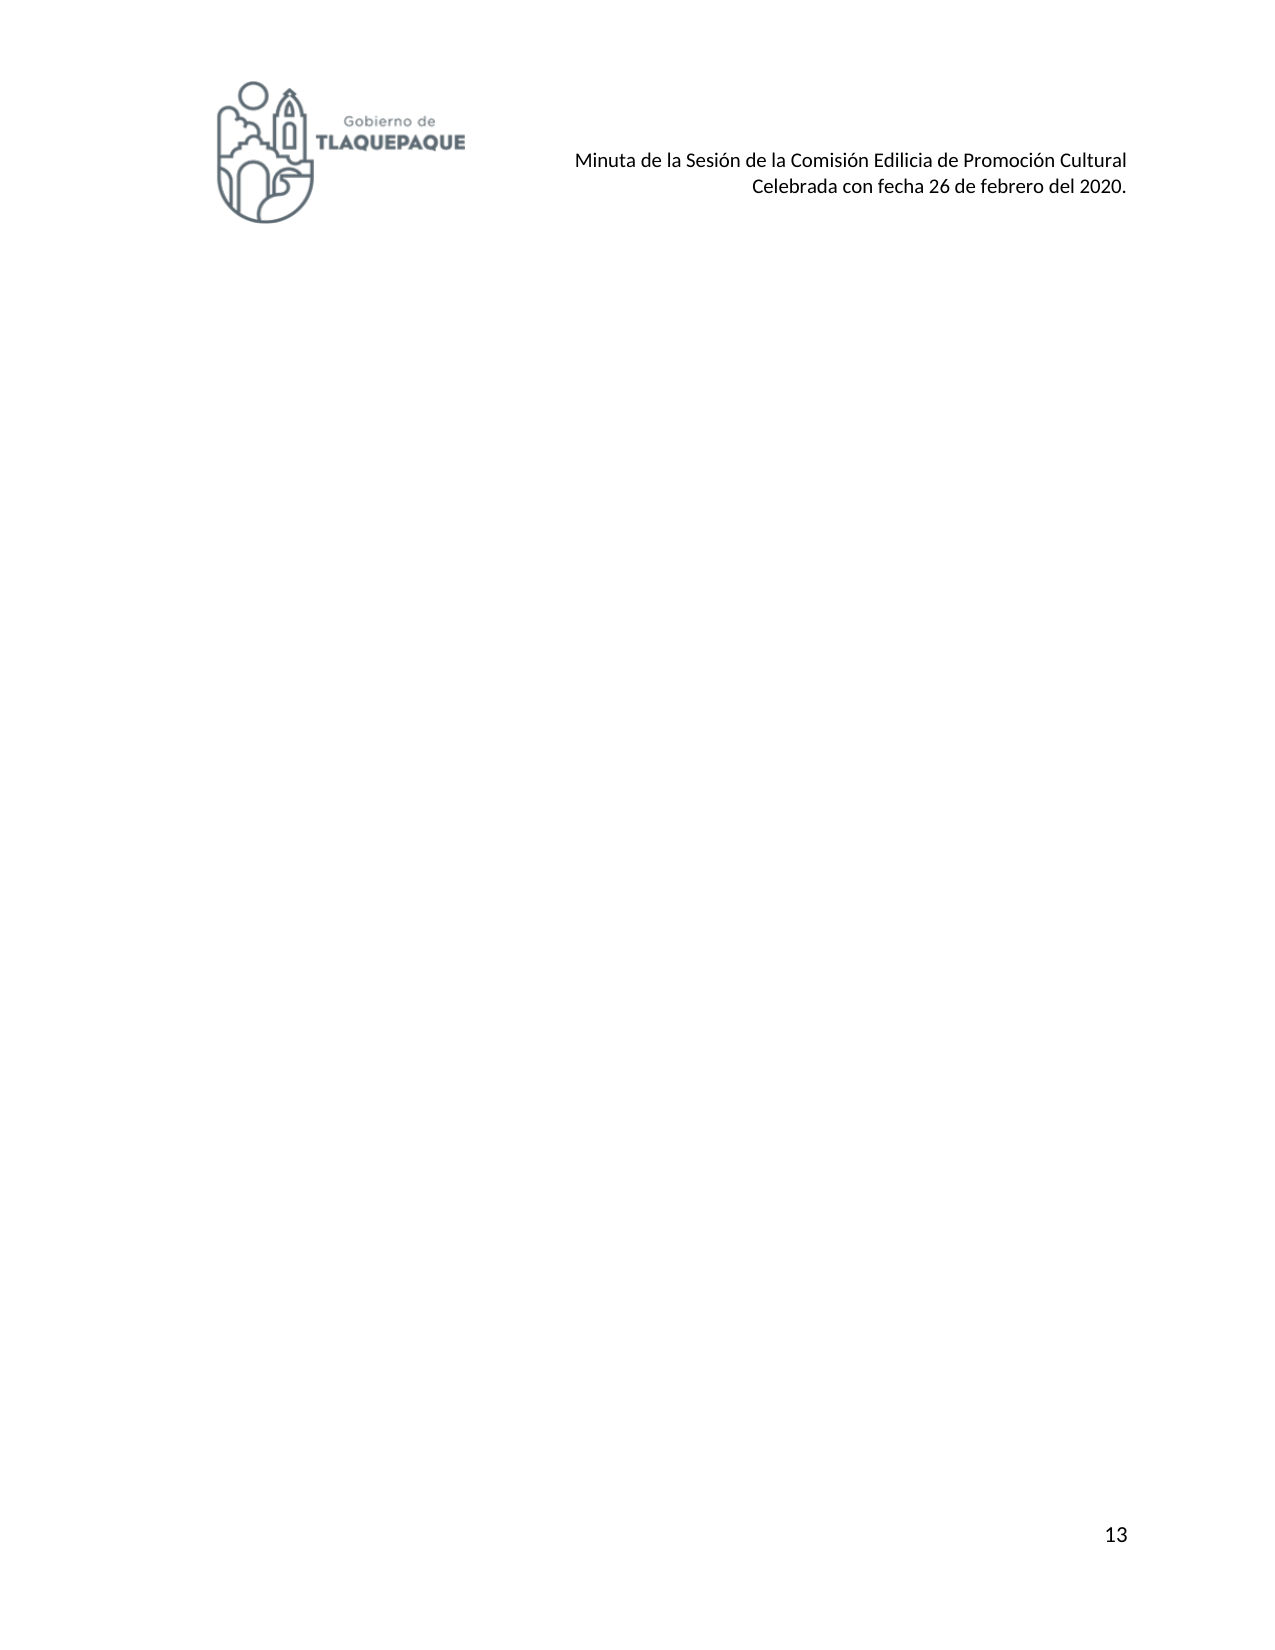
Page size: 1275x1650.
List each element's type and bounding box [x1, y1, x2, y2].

picture [206, 75, 468, 223]
